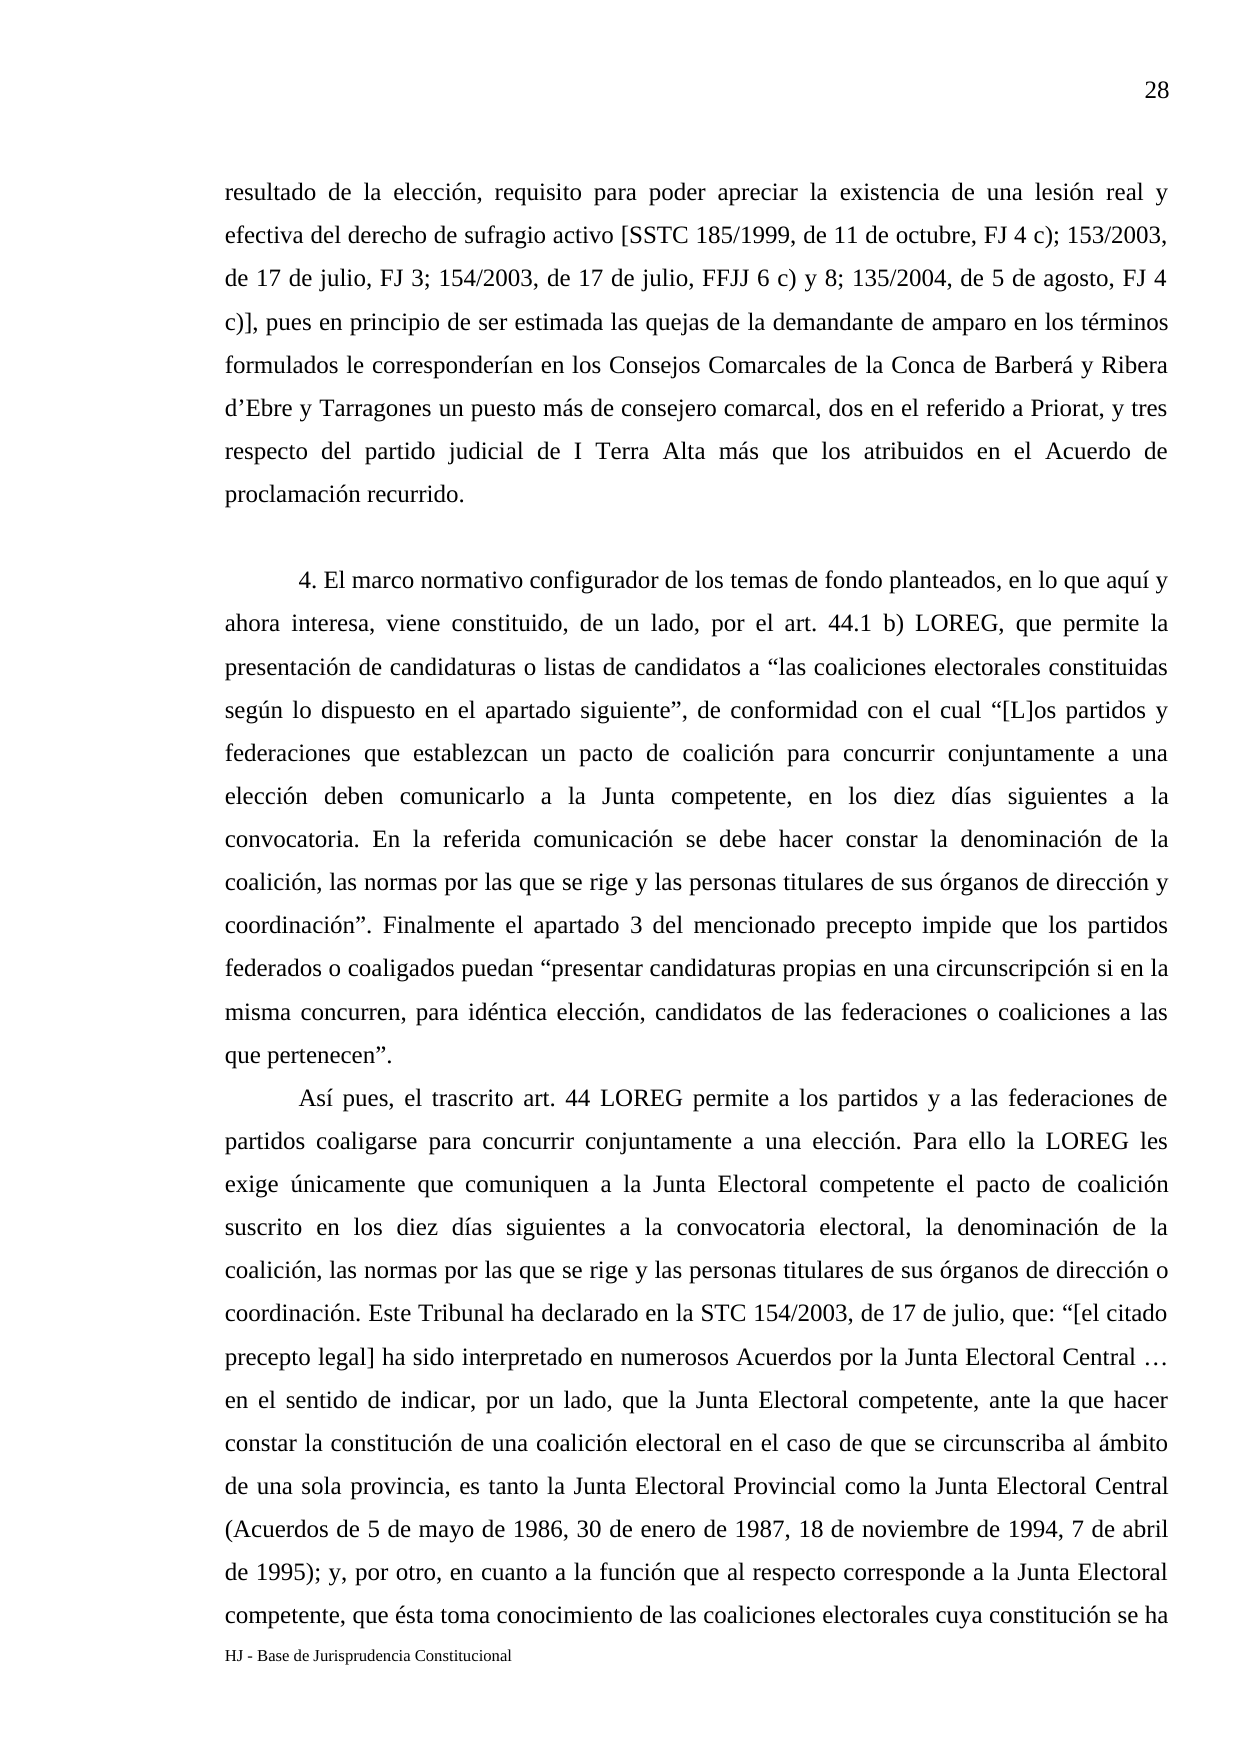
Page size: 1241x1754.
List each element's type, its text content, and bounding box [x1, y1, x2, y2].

text 4. El marco normativo configurador de los temas de fondo planteados, en lo que aquí y ahora interesa, viene constituido, de un lado, por el art. 44.1 b) LOREG, que permite la presentación de candidaturas o listas de candidatos a “las coaliciones electorales constituidas según lo dispuesto en el apartado siguiente”, de conformidad con el cual “[L]os partidos y federaciones que establezcan un pacto de coalición para concurrir conjuntamente a una elección deben comunicarlo a la Junta competente, en los diez días siguientes a la convocatoria. En la referida comunicación se debe hacer constar la denominación de la coalición, las normas por las que se rige y las personas titulares de sus órganos de dirección y coordinación”. Finalmente el apartado 3 del mencionado precepto impide que los partidos federados o coaligados puedan “presentar candidaturas propias en una circunscripción si en la misma concurren, para idéntica elección, candidatos de las federaciones o coaliciones a las que pertenecen”. [224, 565, 1169, 1068]
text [224, 177, 1169, 508]
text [224, 1083, 1169, 1629]
